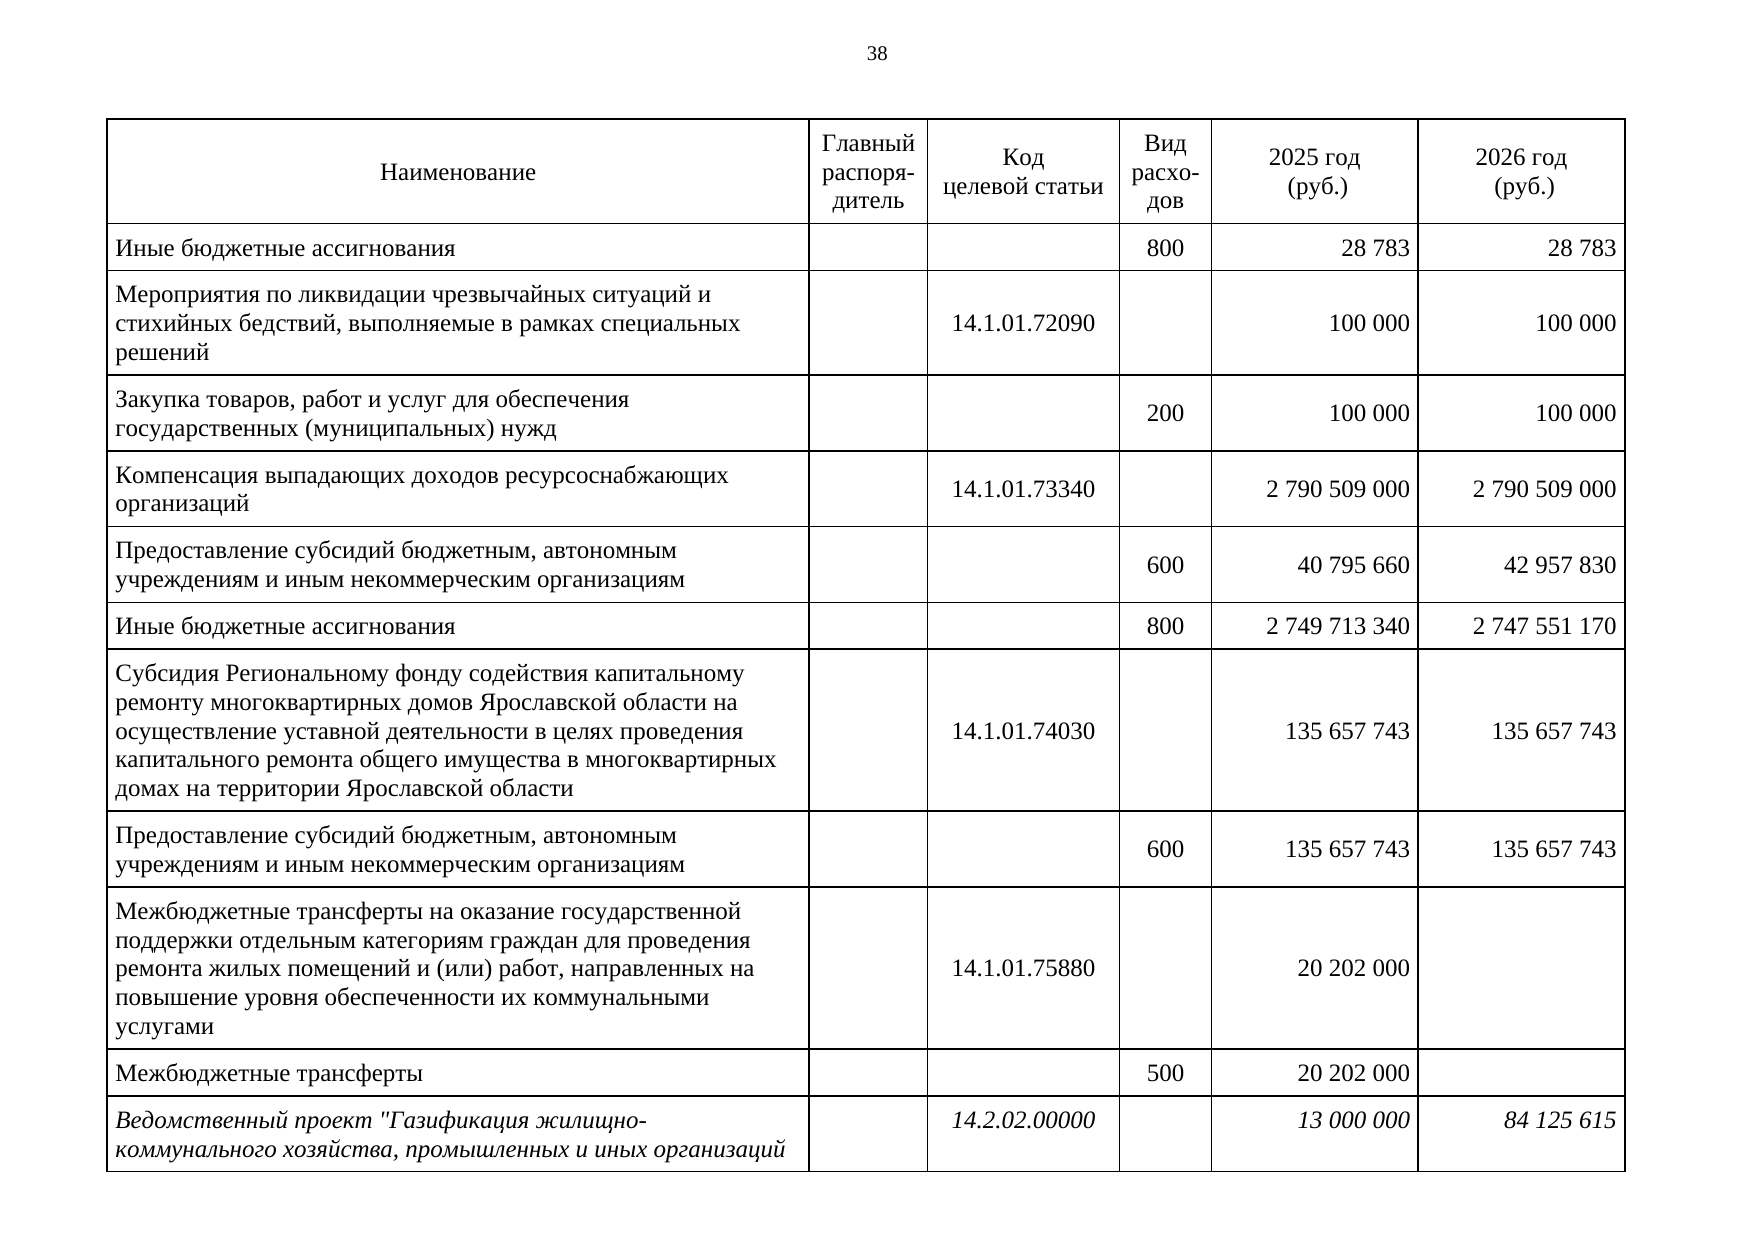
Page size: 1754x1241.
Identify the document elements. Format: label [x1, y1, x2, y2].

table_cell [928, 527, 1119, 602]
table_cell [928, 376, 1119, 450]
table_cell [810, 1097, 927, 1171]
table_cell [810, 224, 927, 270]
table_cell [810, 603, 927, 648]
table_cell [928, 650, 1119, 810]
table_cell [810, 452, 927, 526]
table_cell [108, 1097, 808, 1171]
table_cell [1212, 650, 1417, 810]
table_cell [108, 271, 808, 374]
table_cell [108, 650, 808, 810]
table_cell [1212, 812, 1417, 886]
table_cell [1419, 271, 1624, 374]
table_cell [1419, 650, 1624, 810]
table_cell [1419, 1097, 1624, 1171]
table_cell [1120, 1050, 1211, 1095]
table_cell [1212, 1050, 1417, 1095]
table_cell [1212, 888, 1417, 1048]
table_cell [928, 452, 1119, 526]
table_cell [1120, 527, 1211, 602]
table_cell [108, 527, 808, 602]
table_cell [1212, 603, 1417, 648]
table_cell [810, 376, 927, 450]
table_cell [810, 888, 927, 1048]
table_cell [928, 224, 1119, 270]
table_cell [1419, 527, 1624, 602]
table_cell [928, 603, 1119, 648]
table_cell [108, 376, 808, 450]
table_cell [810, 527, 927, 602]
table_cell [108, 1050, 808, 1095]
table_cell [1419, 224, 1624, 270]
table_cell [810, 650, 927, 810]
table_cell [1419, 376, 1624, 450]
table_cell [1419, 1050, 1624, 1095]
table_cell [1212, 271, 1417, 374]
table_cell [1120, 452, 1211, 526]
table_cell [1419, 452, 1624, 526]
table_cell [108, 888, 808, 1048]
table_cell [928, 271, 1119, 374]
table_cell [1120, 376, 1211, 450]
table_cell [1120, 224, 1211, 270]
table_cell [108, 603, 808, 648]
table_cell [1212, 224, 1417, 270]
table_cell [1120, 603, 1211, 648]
table_header [1212, 120, 1417, 223]
table_header [1419, 120, 1624, 223]
table_header [928, 120, 1119, 223]
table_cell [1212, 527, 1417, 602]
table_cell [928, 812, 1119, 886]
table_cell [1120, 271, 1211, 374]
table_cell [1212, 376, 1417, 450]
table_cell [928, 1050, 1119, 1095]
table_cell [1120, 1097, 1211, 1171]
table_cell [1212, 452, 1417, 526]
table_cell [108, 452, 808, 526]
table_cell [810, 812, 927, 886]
table_header [1120, 120, 1211, 223]
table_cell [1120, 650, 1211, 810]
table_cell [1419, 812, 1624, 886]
table_header [810, 120, 927, 223]
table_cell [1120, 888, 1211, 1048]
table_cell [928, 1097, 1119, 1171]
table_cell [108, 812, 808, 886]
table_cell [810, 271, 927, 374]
table_header [108, 120, 808, 223]
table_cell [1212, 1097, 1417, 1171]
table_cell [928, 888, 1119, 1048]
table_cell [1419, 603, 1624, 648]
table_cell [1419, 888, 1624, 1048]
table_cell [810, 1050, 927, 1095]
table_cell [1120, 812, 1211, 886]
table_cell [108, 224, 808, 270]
